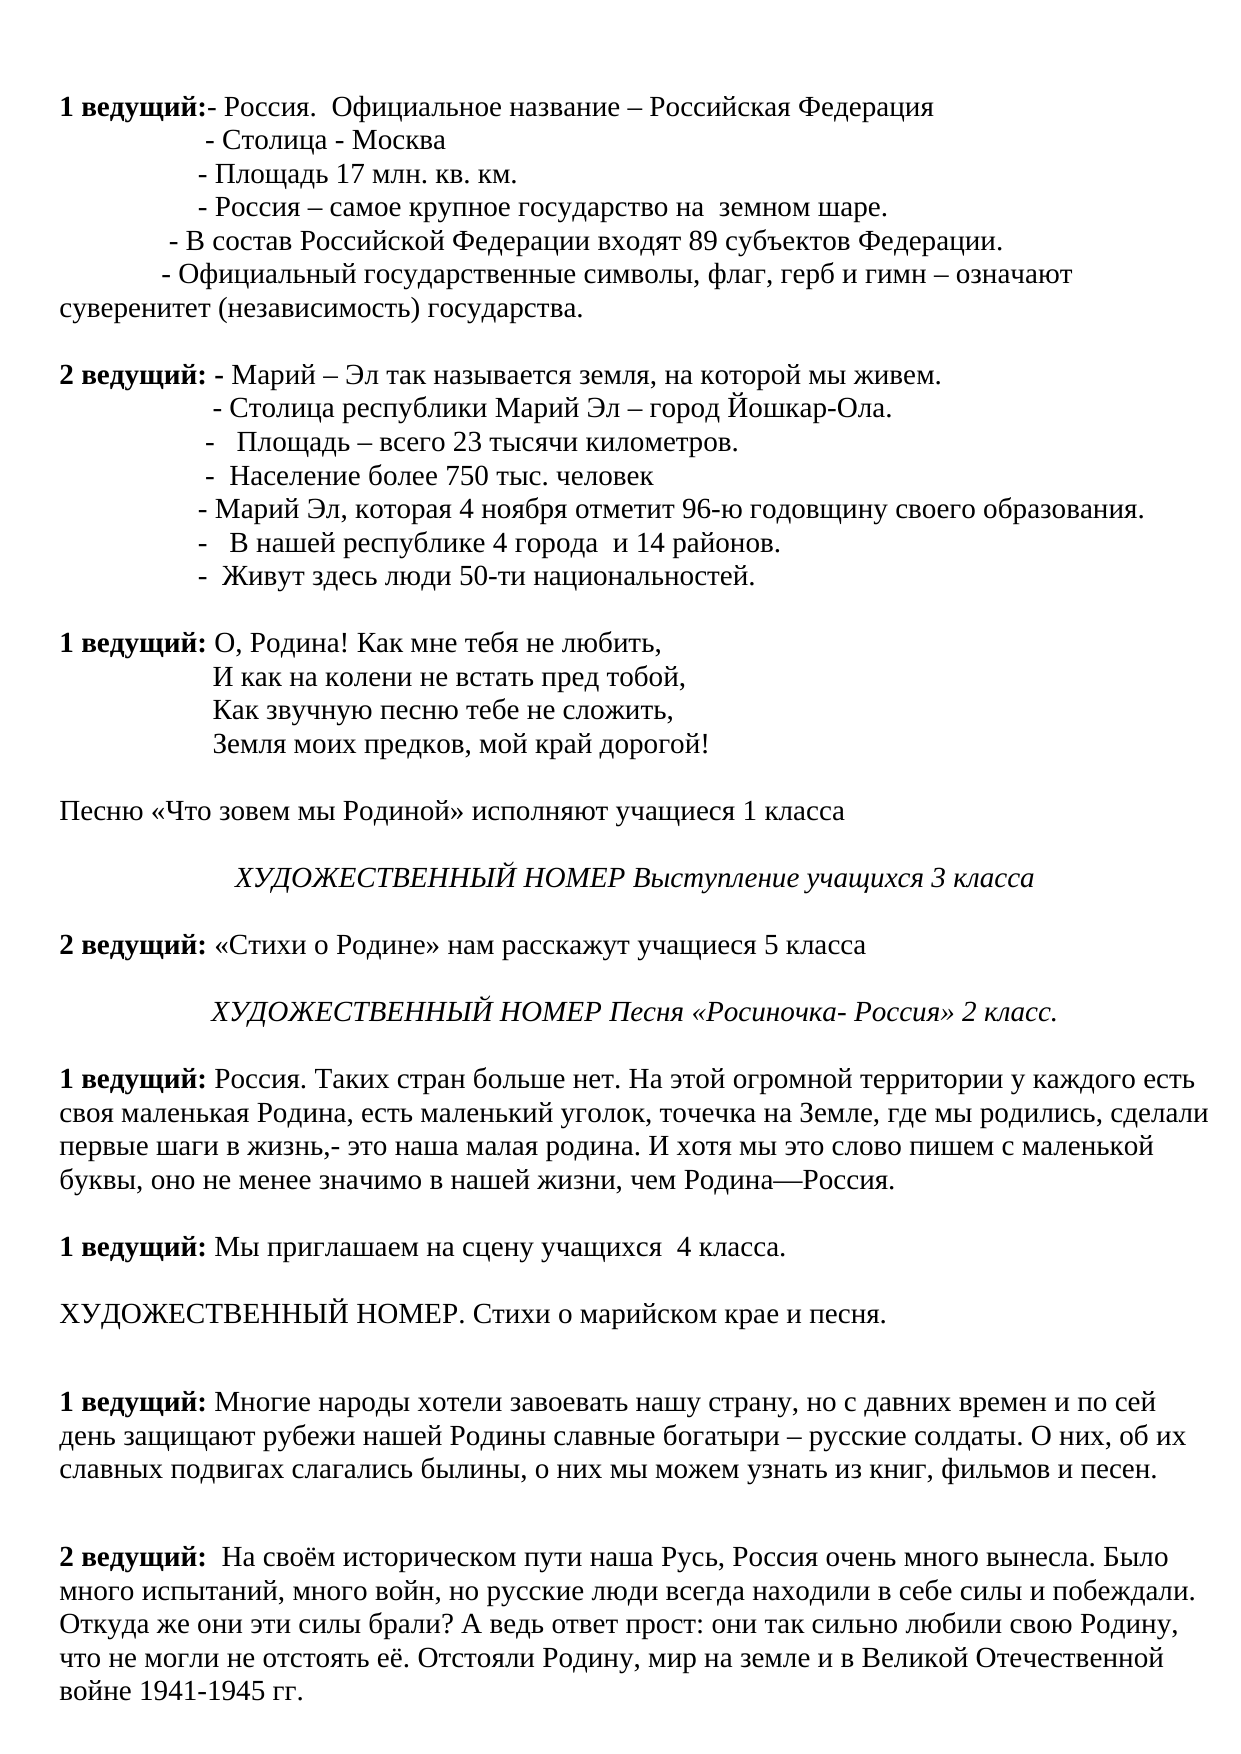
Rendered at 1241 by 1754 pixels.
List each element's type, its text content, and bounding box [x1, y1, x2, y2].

text - Россия – самое крупное государство на земном шаре. [59, 189, 1211, 223]
text - Столица республики Марий Эл – город Йошкар-Ола. [59, 391, 1211, 424]
text ХУДОЖЕСТВЕННЫЙ НОМЕР Выступление учащихся 3 класса [59, 860, 1211, 894]
text - Площадь 17 млн. кв. км. [59, 156, 1211, 189]
text - Площадь – всего 23 тысячи километров. [59, 424, 1211, 458]
text 1 ведущий:- Россия. Официальное название – Российская Федерация [59, 89, 1211, 122]
text Земля моих предков, мой край дорогой! [59, 726, 1211, 759]
text - Живут здесь люди 50-ти национальностей. [59, 558, 1211, 592]
text - Официальный государственные символы, флаг, герб и гимн – означают суверенитет (независимость) государства. [59, 256, 1211, 323]
text - В нашей республике 4 города и 14 районов. [59, 525, 1211, 558]
text - В состав Российской Федерации входят 89 субъектов Федерации. [59, 223, 1211, 256]
text ХУДОЖЕСТВЕННЫЙ НОМЕР. Стихи о марийском крае и песня. [59, 1296, 1211, 1330]
text Как звучную песню тебе не сложить, [59, 692, 1211, 726]
text 1 ведущий: О, Родина! Как мне тебя не любить, И как на колени не встать пред тобой, [59, 592, 1211, 692]
text ХУДОЖЕСТВЕННЫЙ НОМЕР Песня «Росиночка- Россия» 2 класс. [59, 994, 1211, 1028]
text 1 ведущий: Россия. Таких стран больше нет. На этой огромной территории у каждого есть своя маленькая Родина, есть маленький уголок, точечка на Земле, где мы родились, сделали первые шаги в жизнь,- это наша малая родина. И хотя мы это слово пишем с маленькой буквы, оно не менее значимо в нашей жизни, чем Родина—Россия. [59, 1061, 1211, 1196]
text 2 ведущий: - Марий – Эл так называется земля, на которой мы живем. [59, 357, 1211, 391]
text 1 ведущий: Мы приглашаем на сцену учащихся 4 класса. [59, 1229, 1211, 1263]
text 2 ведущий: «Стихи о Родине» нам расскажут учащиеся 5 класса [59, 927, 1211, 961]
text - Столица - Москва [59, 122, 1211, 156]
text - Марий Эл, которая 4 ноября отметит 96-ю годовщину своего образования. [59, 491, 1211, 525]
text 1 ведущий: Многие народы хотели завоевать нашу страну, но с давних времен и по сей день защищают рубежи нашей Родины славные богатыри – русские солдаты. О них, об их славных подвигах слагались былины, о них мы можем узнать из книг, фильмов и песен. [59, 1384, 1211, 1485]
text Песню «Что зовем мы Родиной» исполняют учащиеся 1 класса [59, 793, 1211, 827]
text 2 ведущий: На своём историческом пути наша Русь, Россия очень много вынесла. Было много испытаний, много войн, но русские люди всегда находили в себе силы и побеждали. Откуда же они эти силы брали? А ведь ответ прост: они так сильно любили свою Родину, что не могли не отстоять её. Отстояли Родину, мир на земле и в Великой Отечественной войне 1941-1945 гг. [59, 1506, 1211, 1707]
text - Население более 750 тыс. человек [59, 458, 1211, 491]
